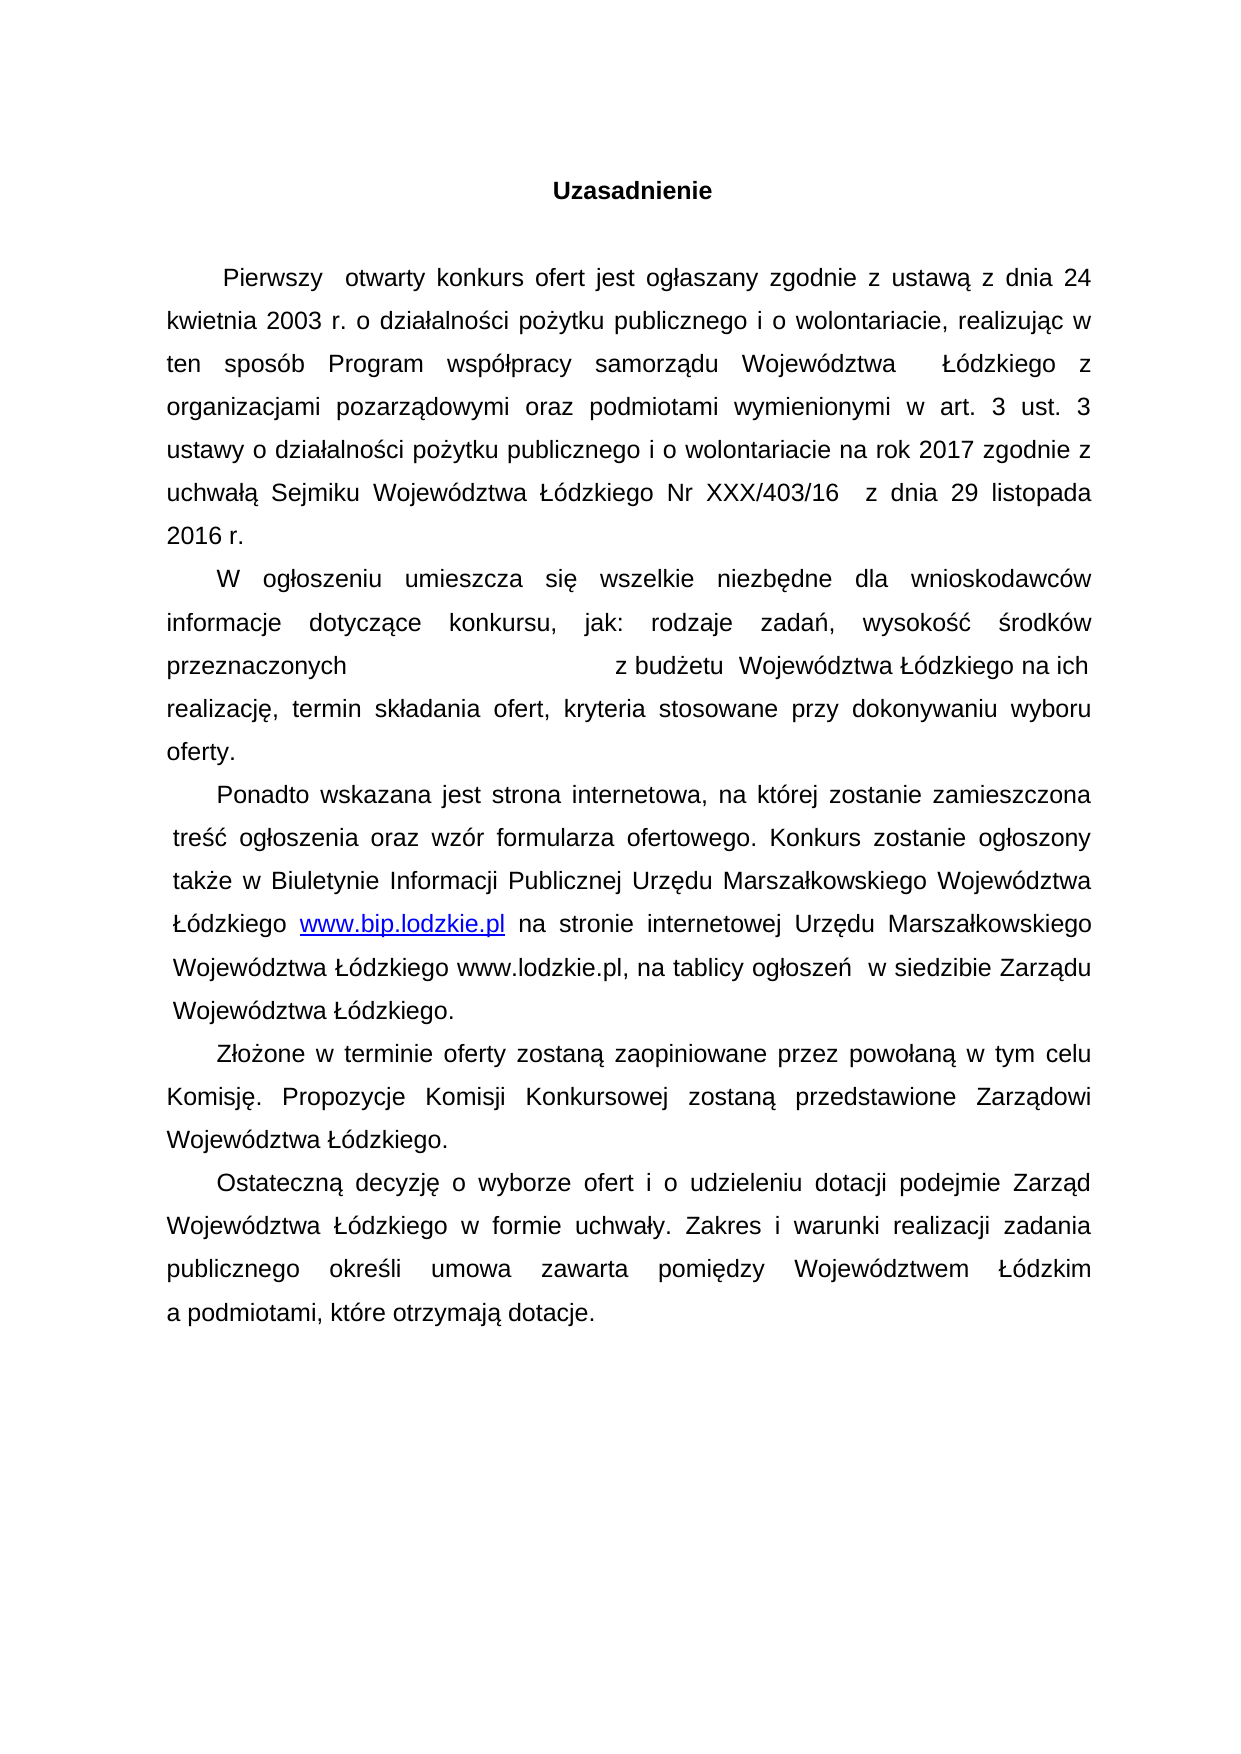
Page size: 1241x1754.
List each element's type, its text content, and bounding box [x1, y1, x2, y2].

text Złożone w terminie oferty zostaną zaopiniowane przez powołaną w tym celu Komisję. Propozycje Komisji Konkursowej zostaną przedstawione Zarządowi Województwa Łódzkiego. [166, 1039, 1093, 1154]
text Pierwszy otwarty konkurs ofert jest ogłaszany zgodnie z ustawą z dnia 24 kwietnia 2003 r. o działalności pożytku publicznego i o wolontariacie, realizując w ten sposób Program współpracy samorządu Województwa Łódzkiego z organizacjami pozarządowymi oraz podmiotami wymienionymi w art. 3 ust. 3 ustawy o działalności pożytku publicznego i o wolontariacie na rok 2017 zgodnie z uchwałą Sejmiku Województwa Łódzkiego Nr XXX/403/16 z dnia 29 listopada 2016 r. [166, 263, 1093, 550]
text Uzasadnienie [148, 176, 1093, 205]
text Ostateczną decyzję o wyborze ofert i o udzieleniu dotacji podejmie Zarząd Województwa Łódzkiego w formie uchwały. Zakres i warunki realizacji zadania publicznego określi umowa zawarta pomiędzy Województwem Łódzkim a podmiotami, które otrzymają dotacje. [166, 1168, 1093, 1326]
text Ponadto wskazana jest strona internetowa, na której zostanie zamieszczona treść ogłoszenia oraz wzór formularza ofertowego. Konkurs zostanie ogłoszony także w Biuletynie Informacji Publicznej Urzędu Marszałkowskiego Województwa Łódzkiego www.bip.lodzkie.pl na stronie internetowej Urzędu Marszałkowskiego Województwa Łódzkiego www.lodzkie.pl, na tablicy ogłoszeń w siedzibie Zarządu Województwa Łódzkiego. [173, 780, 1093, 1024]
text W ogłoszeniu umieszcza się wszelkie niezbędne dla wnioskodawców informacje dotyczące konkursu, jak: rodzaje zadań, wysokość środków przeznaczonych z budżetu Województwa Łódzkiego na ich realizację, termin składania ofert, kryteria stosowane przy dokonywaniu wyboru oferty. [166, 564, 1093, 766]
